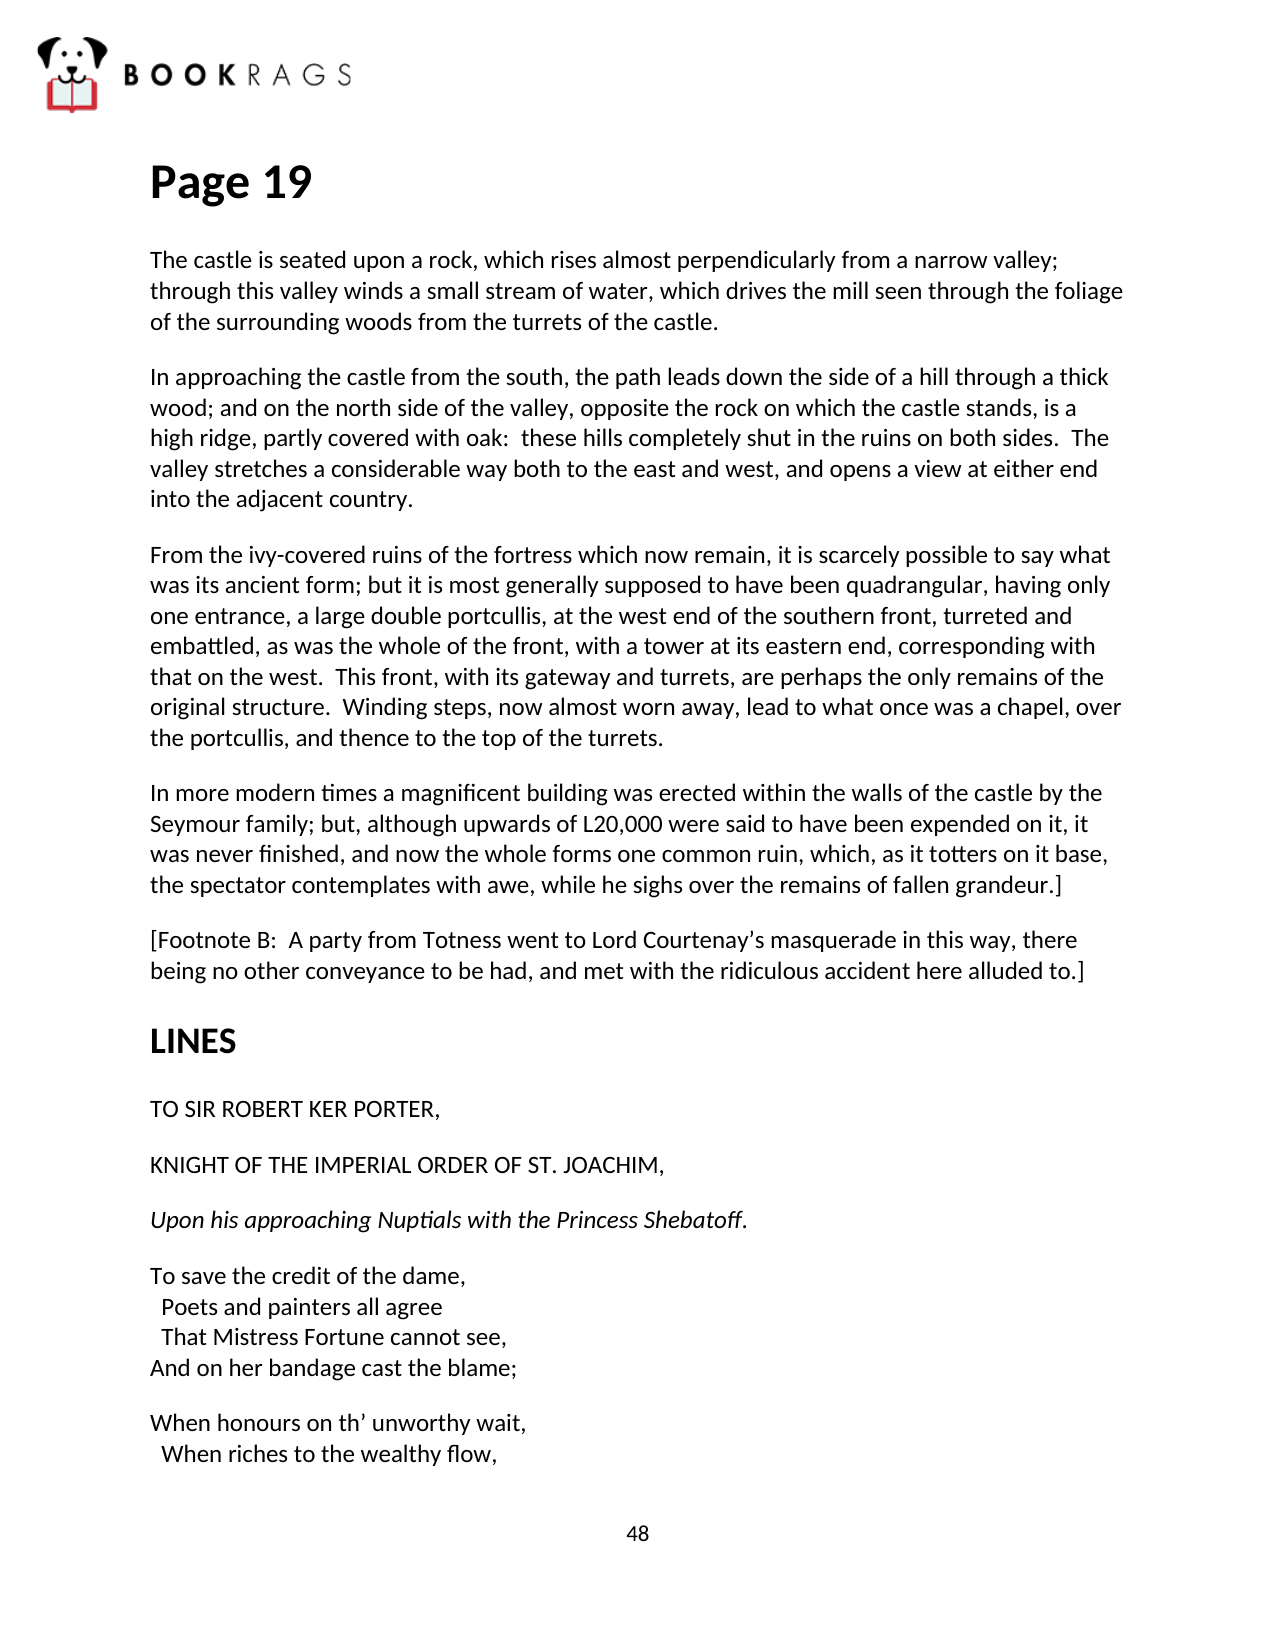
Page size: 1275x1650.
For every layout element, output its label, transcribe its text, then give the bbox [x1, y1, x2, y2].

text In more modern times a magnificent building was erected within the walls of the castle by the Seymour family; but, although upwards of L20,000 were said to have been expended on it, it was never finished, and now the whole forms one common ruin, which, as it totters on it base, the spectator contemplates with awe, while he sighs over the remains of fallen grandeur.] [150, 777, 1125, 899]
text [Footnote B: A party from Totness went to Lord Courtenay’s masquerade in this way, there being no other conveyance to be had, and met with the ridiculous accident here alluded to.] [150, 924, 1125, 986]
text To save the credit of the dame, Poets and painters all agree That Mistress Fortune cannot see, And on her bandage cast the blame; [150, 1260, 1125, 1382]
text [150, 1407, 1125, 1468]
text KNIGHT OF THE IMPERIAL ORDER OF ST. JOACHIM, [150, 1149, 1125, 1180]
text TO SIR ROBERT KER PORTER, [150, 1094, 1125, 1124]
text Page 19 [150, 150, 1125, 211]
text LINES [150, 1017, 1125, 1062]
text In approaching the castle from the south, the path leads down the side of a hill through a thick wood; and on the north side of the valley, opposite the rock on which the castle stands, is a high ridge, partly covered with oak: these hills completely shut in the ruins on both sides. The valley stretches a considerable way both to the east and west, and opens a view at either end into the adjacent country. [150, 361, 1125, 514]
picture [37, 37, 351, 113]
text From the ivy-covered ruins of the fortress which now remain, it is scarcely possible to say what was its ancient form; but it is most generally supposed to have been quadrangular, having only one entrance, a large double portcullis, at the west end of the southern front, turreted and embattled, as was the whole of the front, with a tower at its eastern end, corresponding with that on the west. This front, with its gateway and turrets, are perhaps the only remains of the original structure. Winding steps, now almost worn away, lead to what once was a chapel, over the portcullis, and thence to the top of the turrets. [150, 539, 1125, 752]
text The castle is seated upon a rock, which rises almost perpendicularly from a narrow valley; through this valley winds a small stream of water, which drives the mill seen through the foliage of the surrounding woods from the turrets of the castle. [150, 244, 1125, 336]
text Upon his approaching Nuptials with the Princess Shebatoff. [150, 1205, 1125, 1235]
